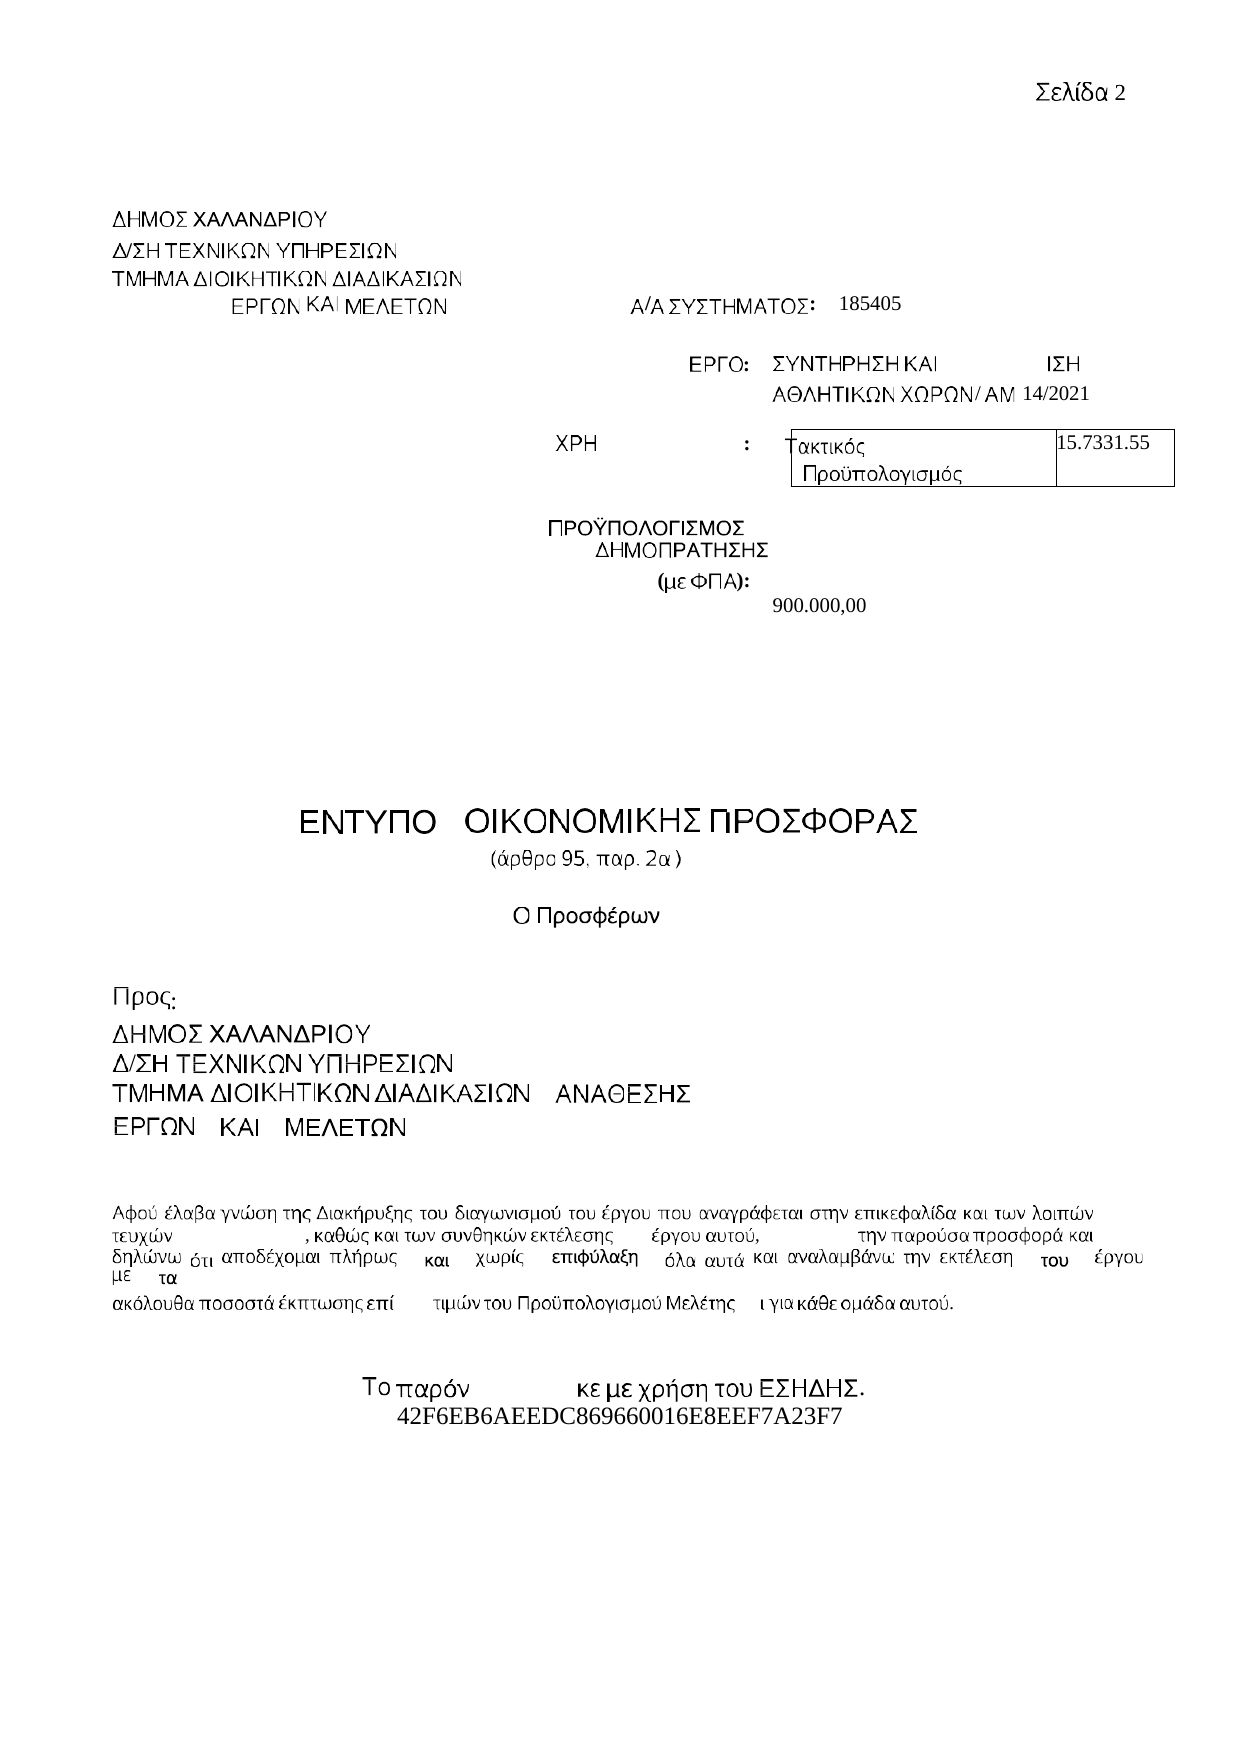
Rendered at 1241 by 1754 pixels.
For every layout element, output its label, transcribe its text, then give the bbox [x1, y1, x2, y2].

picture [596, 854, 639, 870]
picture [665, 1252, 696, 1267]
picture [112, 243, 126, 258]
picture [323, 810, 343, 834]
picture [193, 270, 229, 287]
text , , [305, 1202, 1169, 1245]
picture [491, 850, 556, 870]
picture [625, 542, 671, 558]
picture [283, 1209, 305, 1223]
picture [465, 808, 489, 833]
picture [705, 1253, 744, 1267]
picture [804, 465, 816, 481]
picture [600, 809, 623, 833]
picture [489, 1082, 512, 1103]
picture [555, 1084, 657, 1103]
picture [756, 808, 800, 833]
picture [191, 1253, 213, 1267]
picture [514, 1084, 529, 1102]
picture [158, 271, 189, 286]
picture [278, 270, 308, 287]
picture [142, 211, 187, 227]
picture [573, 808, 596, 833]
picture [255, 1082, 315, 1103]
picture [112, 211, 140, 227]
picture [111, 1084, 147, 1103]
text . [100, 1373, 1126, 1402]
picture [390, 1118, 405, 1136]
picture [690, 356, 743, 372]
picture [475, 1249, 524, 1267]
picture [112, 1228, 172, 1246]
picture [785, 438, 865, 457]
subtitle 42F6EB6AEEDC869660016E8EEF7A23F7 [100, 1402, 1140, 1430]
picture [493, 807, 546, 834]
picture [549, 520, 562, 536]
text / : 185405 [308, 267, 1169, 316]
picture [393, 1082, 432, 1103]
picture [1095, 1249, 1143, 1267]
picture [318, 1083, 351, 1102]
picture [329, 1249, 397, 1267]
text / 14/2021 [100, 382, 1090, 406]
picture [228, 1082, 252, 1103]
subtitle / [126, 238, 1169, 262]
subtitle : [100, 431, 750, 455]
picture [220, 1205, 276, 1223]
picture [293, 210, 327, 228]
picture [658, 1205, 803, 1223]
picture [726, 809, 753, 834]
picture [829, 808, 852, 833]
subtitle : [271, 352, 1169, 376]
picture [222, 1249, 320, 1267]
picture [221, 1118, 254, 1136]
picture [810, 1209, 848, 1223]
picture [179, 1117, 194, 1135]
picture [856, 809, 917, 833]
picture [550, 809, 569, 833]
picture [113, 987, 171, 1010]
text . [100, 1292, 954, 1313]
picture [146, 1117, 177, 1136]
picture [307, 295, 338, 312]
picture [210, 1084, 227, 1102]
picture [754, 1249, 894, 1267]
picture [374, 1084, 392, 1102]
subtitle : [113, 986, 1169, 1014]
picture [628, 807, 700, 834]
picture [353, 1084, 369, 1102]
picture [112, 1270, 131, 1285]
picture [112, 1025, 129, 1043]
text 900.000,00 [772, 593, 1169, 617]
picture [602, 1205, 650, 1223]
picture [1036, 82, 1108, 101]
picture [595, 542, 623, 557]
picture [818, 465, 962, 485]
picture [112, 271, 141, 286]
picture [286, 1118, 303, 1136]
picture [112, 1249, 181, 1267]
picture [232, 298, 300, 314]
picture [143, 271, 156, 286]
picture [165, 1205, 215, 1223]
picture [111, 1117, 145, 1135]
picture [361, 1377, 390, 1396]
picture [434, 1083, 486, 1103]
picture [112, 1205, 157, 1223]
text ( ): [100, 569, 750, 592]
picture [562, 850, 589, 868]
picture [802, 808, 826, 833]
picture [231, 270, 277, 287]
text / [129, 1021, 1169, 1077]
picture [940, 1249, 1012, 1267]
picture [513, 907, 530, 924]
picture [646, 850, 670, 866]
picture [903, 1253, 930, 1267]
picture [112, 1054, 129, 1072]
